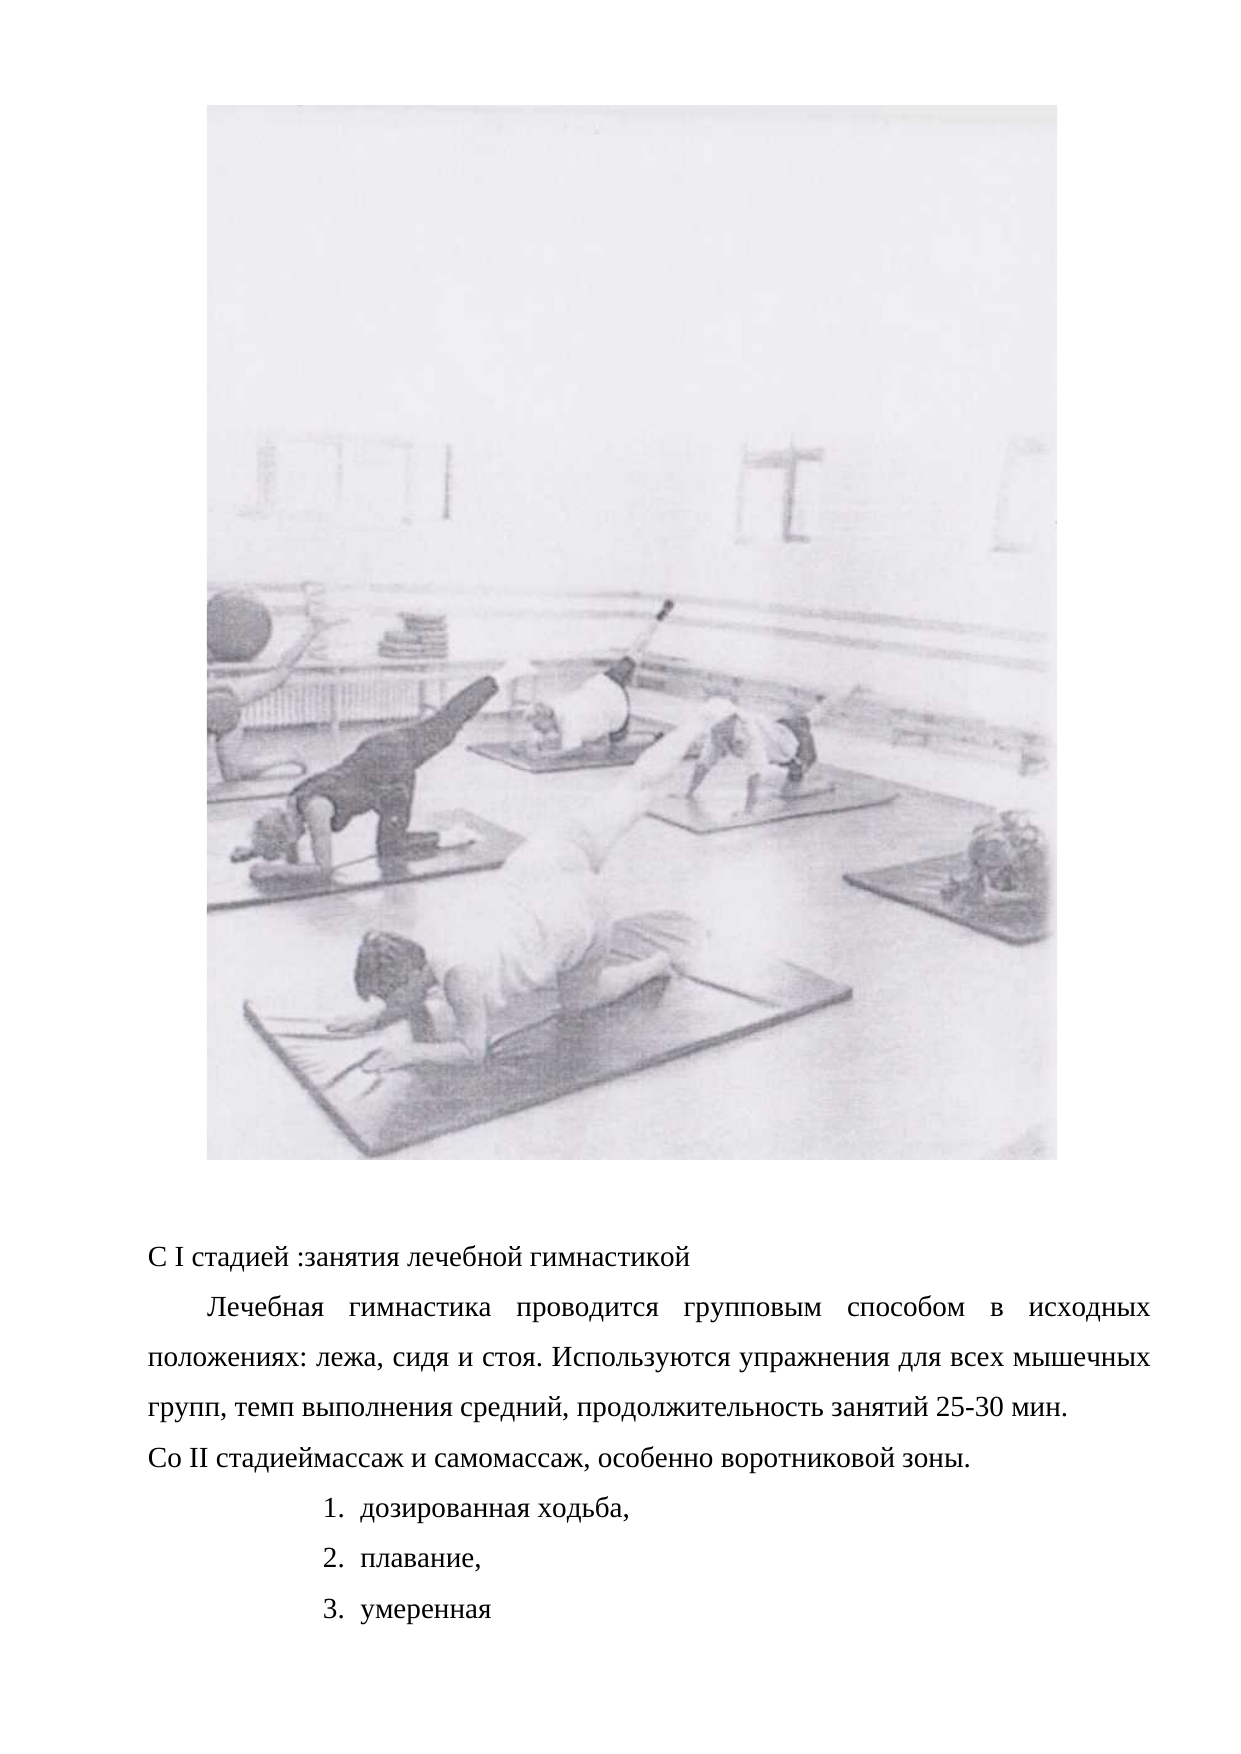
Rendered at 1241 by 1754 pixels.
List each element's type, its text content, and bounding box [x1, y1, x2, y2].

list умеренная [323, 1591, 1152, 1624]
list дозированная ходьба, [323, 1490, 1152, 1524]
list плавание, [323, 1541, 1152, 1574]
text Со II стадиеймассаж и самомассаж, особенно воротниковой зоны. [148, 1440, 1152, 1473]
picture [206, 105, 1058, 1160]
text Лечебная гимнастика проводится групповым способом в исходных положениях: лежа, сидя и стоя. Используются упражнения для всех мышечных групп, темп выполнения средний, продолжительность занятий 25-30 мин. [148, 1289, 1152, 1423]
text С I стадией :занятия лечебной гимнастикой [148, 1239, 1152, 1272]
